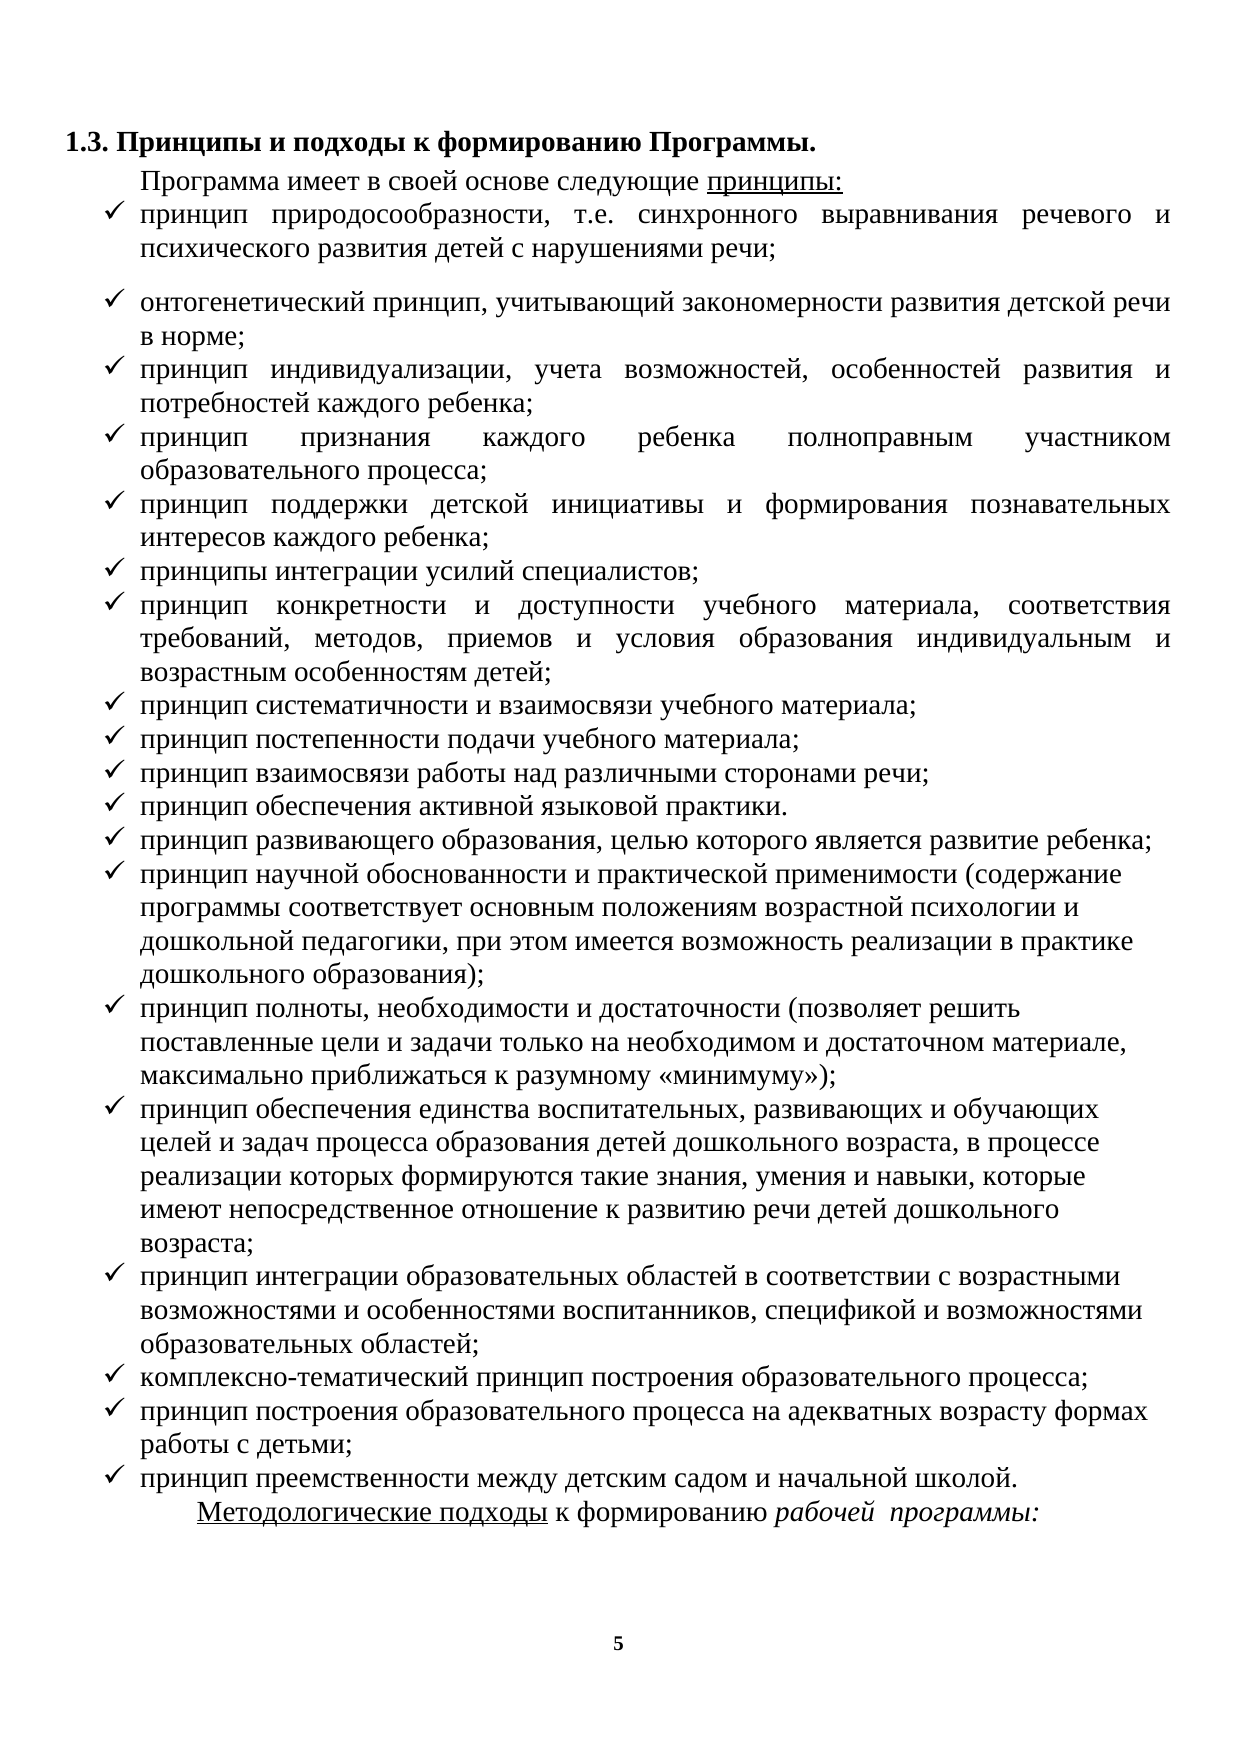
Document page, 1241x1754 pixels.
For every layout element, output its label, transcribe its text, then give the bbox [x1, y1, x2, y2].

list принцип научной обоснованности и практической применимости (содержание программы соответствует основным положениям возрастной психологии и дошкольной педагогики, при этом имеется возможность реализации в практике дошкольного образования); [102, 856, 1172, 990]
list принципы интеграции усилий специалистов; [102, 553, 1172, 587]
list онтогенетический принцип, учитывающий закономерности развития детской речи в норме; [102, 284, 1172, 352]
list принцип взаимосвязи работы над различными сторонами речи; [102, 755, 1172, 788]
list принцип построения образовательного процесса на адекватных возрасту формах работы с детьми; [102, 1393, 1172, 1460]
list принцип поддержки детской инициативы и формирования познавательных интересов каждого ребенка; [102, 486, 1172, 553]
list принцип конкретности и доступности учебного материала, соответствия требований, методов, приемов и условия образования индивидуальным и возрастным особенностям детей; [102, 587, 1172, 687]
list принцип развивающего образования, целью которого является развитие ребенка; [102, 822, 1172, 856]
text Методологические подходы к формированию рабочей программы: [65, 1494, 1172, 1527]
list принцип обеспечения единства воспитательных, развивающих и обучающих целей и задач процесса образования детей дошкольного возраста, в процессе реализации которых формируются такие знания, умения и навыки, которые имеют непосредственное отношение к развитию речи детей дошкольного возраста; [102, 1091, 1172, 1258]
list принцип индивидуализации, учета возможностей, особенностей развития и потребностей каждого ребенка; [102, 352, 1172, 419]
list принцип интеграции образовательных областей в соответствии с возрастными возможностями и особенностями воспитанников, спецификой и возможностями образовательных областей; [102, 1258, 1172, 1359]
list принцип обеспечения активной языковой практики. [102, 788, 1172, 822]
list принцип постепенности подачи учебного материала; [102, 721, 1172, 755]
list принцип преемственности между детским садом и начальной школой. [102, 1460, 1172, 1494]
list принцип признания каждого ребенка полноправным участником образовательного процесса; [102, 419, 1172, 486]
list принцип полноты, необходимости и достаточности (позволяет решить поставленные цели и задачи только на необходимом и достаточном материале, максимально приближаться к разумному «минимуму»); [102, 990, 1172, 1091]
text 1.3. Принципы и подходы к формированию Программы. [65, 124, 1172, 158]
list принцип природосообразности, т.е. синхронного выравнивания речевого и психического развития детей с нарушениями речи; [102, 196, 1172, 263]
list принцип систематичности и взаимосвязи учебного материала; [102, 687, 1172, 721]
text Программа имеет в своей основе следующие принципы: [140, 163, 1172, 196]
list комплексно-тематический принцип построения образовательного процесса; [102, 1359, 1172, 1393]
